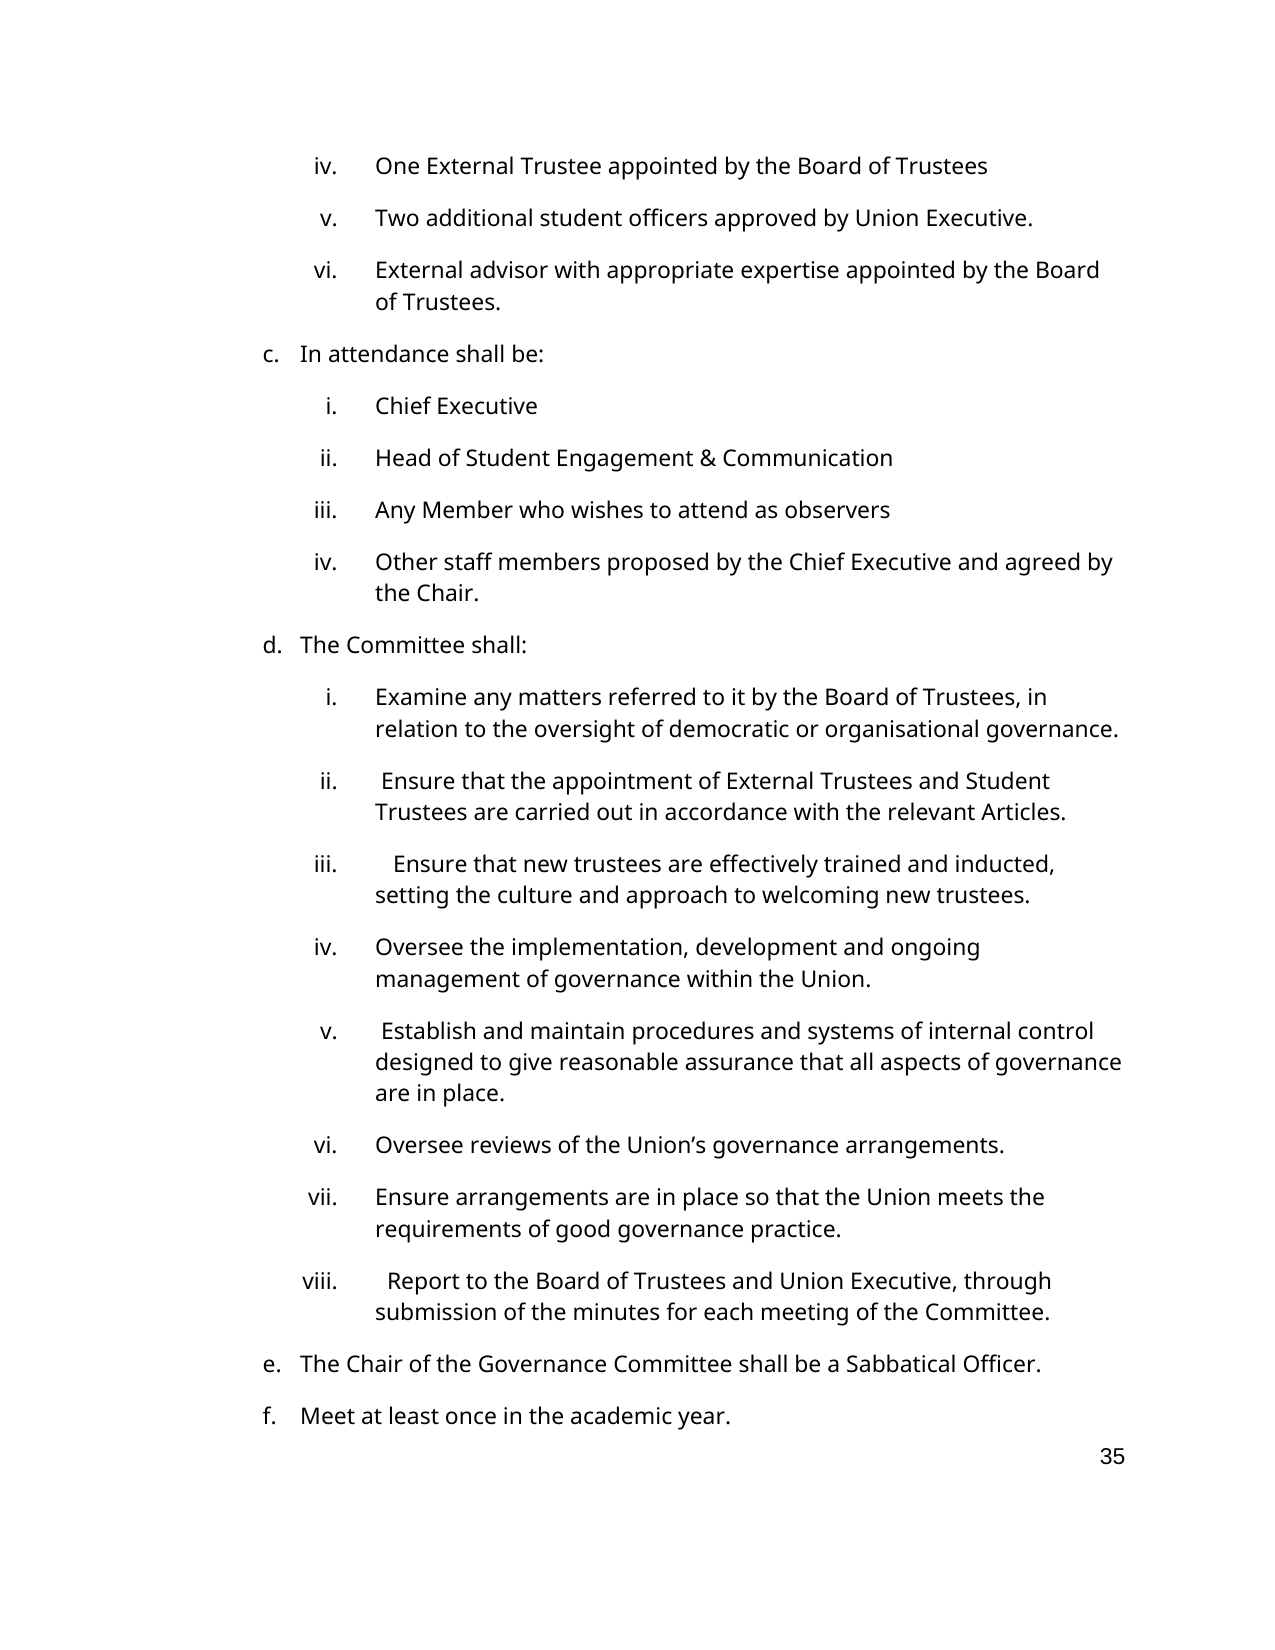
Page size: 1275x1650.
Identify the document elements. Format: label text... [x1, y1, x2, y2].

list In attendance shall be: [262, 337, 1125, 369]
list External advisor with appropriate expertise appointed by the Board of Trustees. [337, 254, 1125, 317]
list Oversee the implementation, development and ongoing management of governance within the Union. [337, 931, 1125, 994]
list Oversee reviews of the Union’s governance arrangements. [337, 1129, 1125, 1160]
list Ensure that new trustees are effectively trained and inducted, setting the culture and approach to welcoming new trustees. [337, 848, 1125, 910]
list Any Member who wishes to attend as observers [337, 494, 1125, 525]
list Head of Student Engagement & Communication [337, 442, 1125, 473]
list Two additional student officers approved by Union Executive. [337, 202, 1125, 233]
list Establish and maintain procedures and systems of internal control designed to give reasonable assurance that all aspects of governance are in place. [337, 1014, 1125, 1108]
list Ensure arrangements are in place so that the Union meets the requirements of good governance practice. [337, 1181, 1125, 1244]
list The Committee shall: [262, 629, 1125, 660]
list Chief Executive [337, 389, 1125, 421]
list One External Trustee appointed by the Board of Trustees [337, 150, 1125, 181]
list Other staff members proposed by the Chief Executive and agreed by the Chair. [337, 546, 1125, 608]
list Ensure that the appointment of External Trustees and Student Trustees are carried out in accordance with the relevant Articles. [337, 764, 1125, 827]
list Meet at least once in the academic year. [262, 1400, 1125, 1431]
list The Chair of the Governance Committee shall be a Sabbatical Officer. [262, 1348, 1125, 1379]
list Report to the Board of Trustees and Union Executive, through submission of the minutes for each meeting of the Committee. [337, 1264, 1125, 1327]
list Examine any matters referred to it by the Board of Trustees, in relation to the oversight of democratic or organisational governance. [337, 681, 1125, 744]
